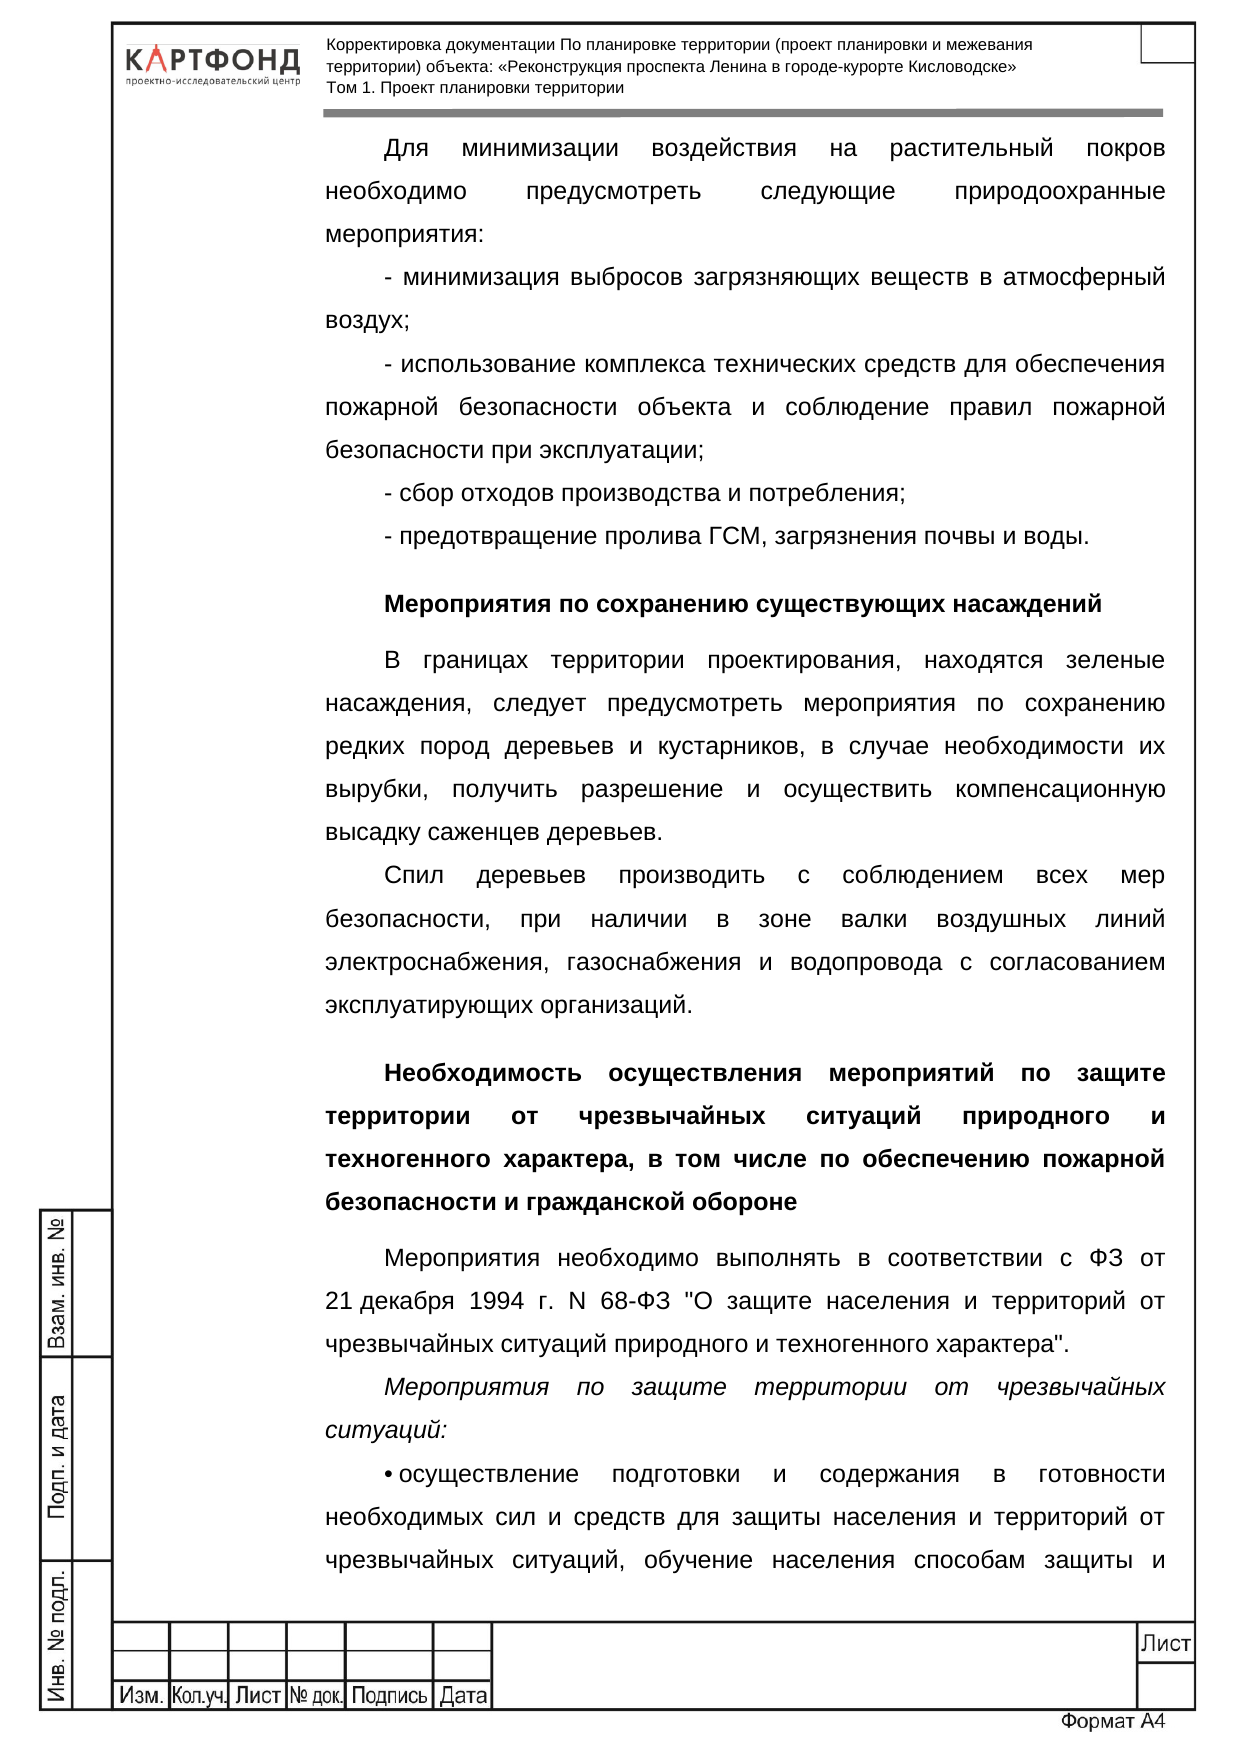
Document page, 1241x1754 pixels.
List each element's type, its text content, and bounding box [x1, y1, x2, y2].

text Мероприятия по защите территории от чрезвычайных ситуаций: [325, 1372, 1167, 1444]
text - использование комплекса технических средств для обеспечения пожарной безопасности объекта и соблюдение правил пожарной безопасности при эксплуатации; [325, 348, 1167, 463]
text Спил деревьев производить с соблюдением всех мер безопасности, при наличии в зоне валки воздушных линий электроснабжения, газоснабжения и водопровода с согласованием эксплуатирующих организаций. [325, 860, 1167, 1018]
text Необходимость осуществления мероприятий по защите территории от чрезвычайных ситуаций природного и техногенного характера, в том числе по обеспечению пожарной безопасности и гражданской обороне [325, 1058, 1167, 1216]
text - минимизация выбросов загрязняющих веществ в атмосферный воздух; [325, 262, 1167, 334]
picture [38, 21, 1197, 1732]
text Для минимизации воздействия на растительный покров необходимо предусмотреть следующие природоохранные мероприятия: [325, 133, 1167, 248]
text Мероприятия необходимо выполнять в соответствии с ФЗ от 21 декабря 1994 г. N 68-ФЗ "О защите населения и территорий от чрезвычайных ситуаций природного и техногенного характера". [325, 1243, 1167, 1358]
text - сбор отходов производства и потребления; [325, 478, 1167, 507]
text - предотвращение пролива ГСМ, загрязнения почвы и воды. [325, 521, 1167, 550]
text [325, 1458, 1167, 1573]
text Мероприятия по сохранению существующих насаждений [325, 589, 1167, 618]
text В границах территории проектирования, находятся зеленые насаждения, следует предусмотреть мероприятия по сохранению редких пород деревьев и кустарников, в случае необходимости их вырубки, получить разрешение и осуществить компенсационную высадку саженцев деревьев. [325, 645, 1167, 846]
